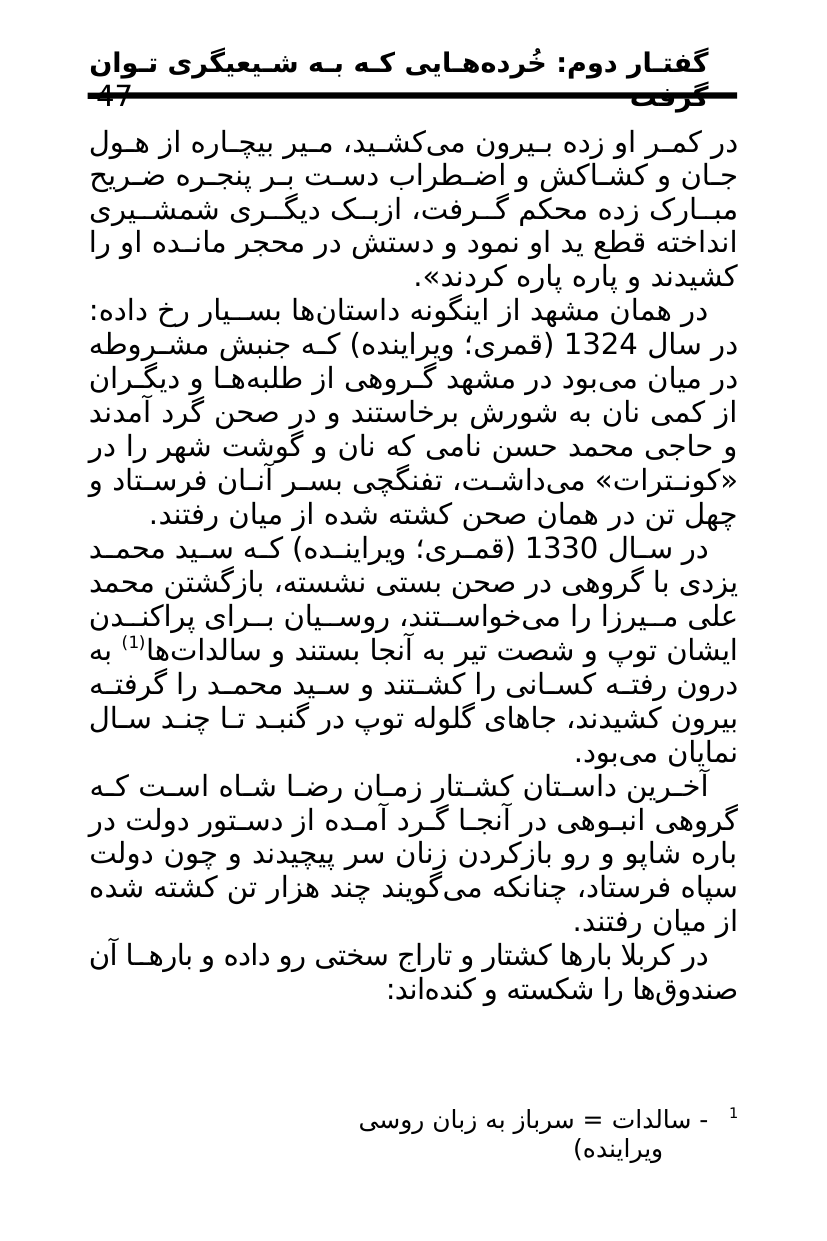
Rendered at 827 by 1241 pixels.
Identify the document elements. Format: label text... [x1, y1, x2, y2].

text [89, 125, 738, 293]
text در همان مشهد از اینگونه داستان‌ها بسیار رخ داده: در سال 1324 (قمری؛ ویراینده) که جنبش مشروطه در میان می‌بود در مشهد گروهی از طلبه‌ها و دیگران از کمی نان به شورش برخاستند و در صحن گرد آمدند و حاجی محمد حسن نامی که نان و گوشت شهر را در «کونترات» می‌داشت، تفنگچی بسر آنان فرستاد و چهل تن در همان صحن کشته شده از میان رفتند. [89, 293, 738, 531]
text در کربلا بارها کشتار و تاراج سختی رو داده و بارها آن صندوق‌ها را شکسته و کنده‌اند: [89, 939, 738, 1007]
text در سال 1330 (قمری؛ ویراینده) که سید محمد یزدی با گروهی در صحن بستی نشسته، بازگشتن محمد علی میرزا را می‌خواستند، روسیان برای پراکندن ایشان توپ و شصت تیر به آنجا بستند و سالدات‌ها() به درون رفته کسانی را کشتند و سید محمد را گرفته بیرون کشیدند، جاهای گلوله توپ در گنبد تا چند سال نمایان می‌بود. [89, 531, 738, 769]
text آخرین داستان کشتار زمان رضا شاه است که گروهی انبوهی در آنجا گرد آمده از دستور دولت در باره شاپو و رو بازکردن زنان سر پیچیدند و چون دولت سپاه فرستاد، چنانکه می‌گویند چند هزار تن کشته شده از میان رفتند. [89, 769, 738, 939]
